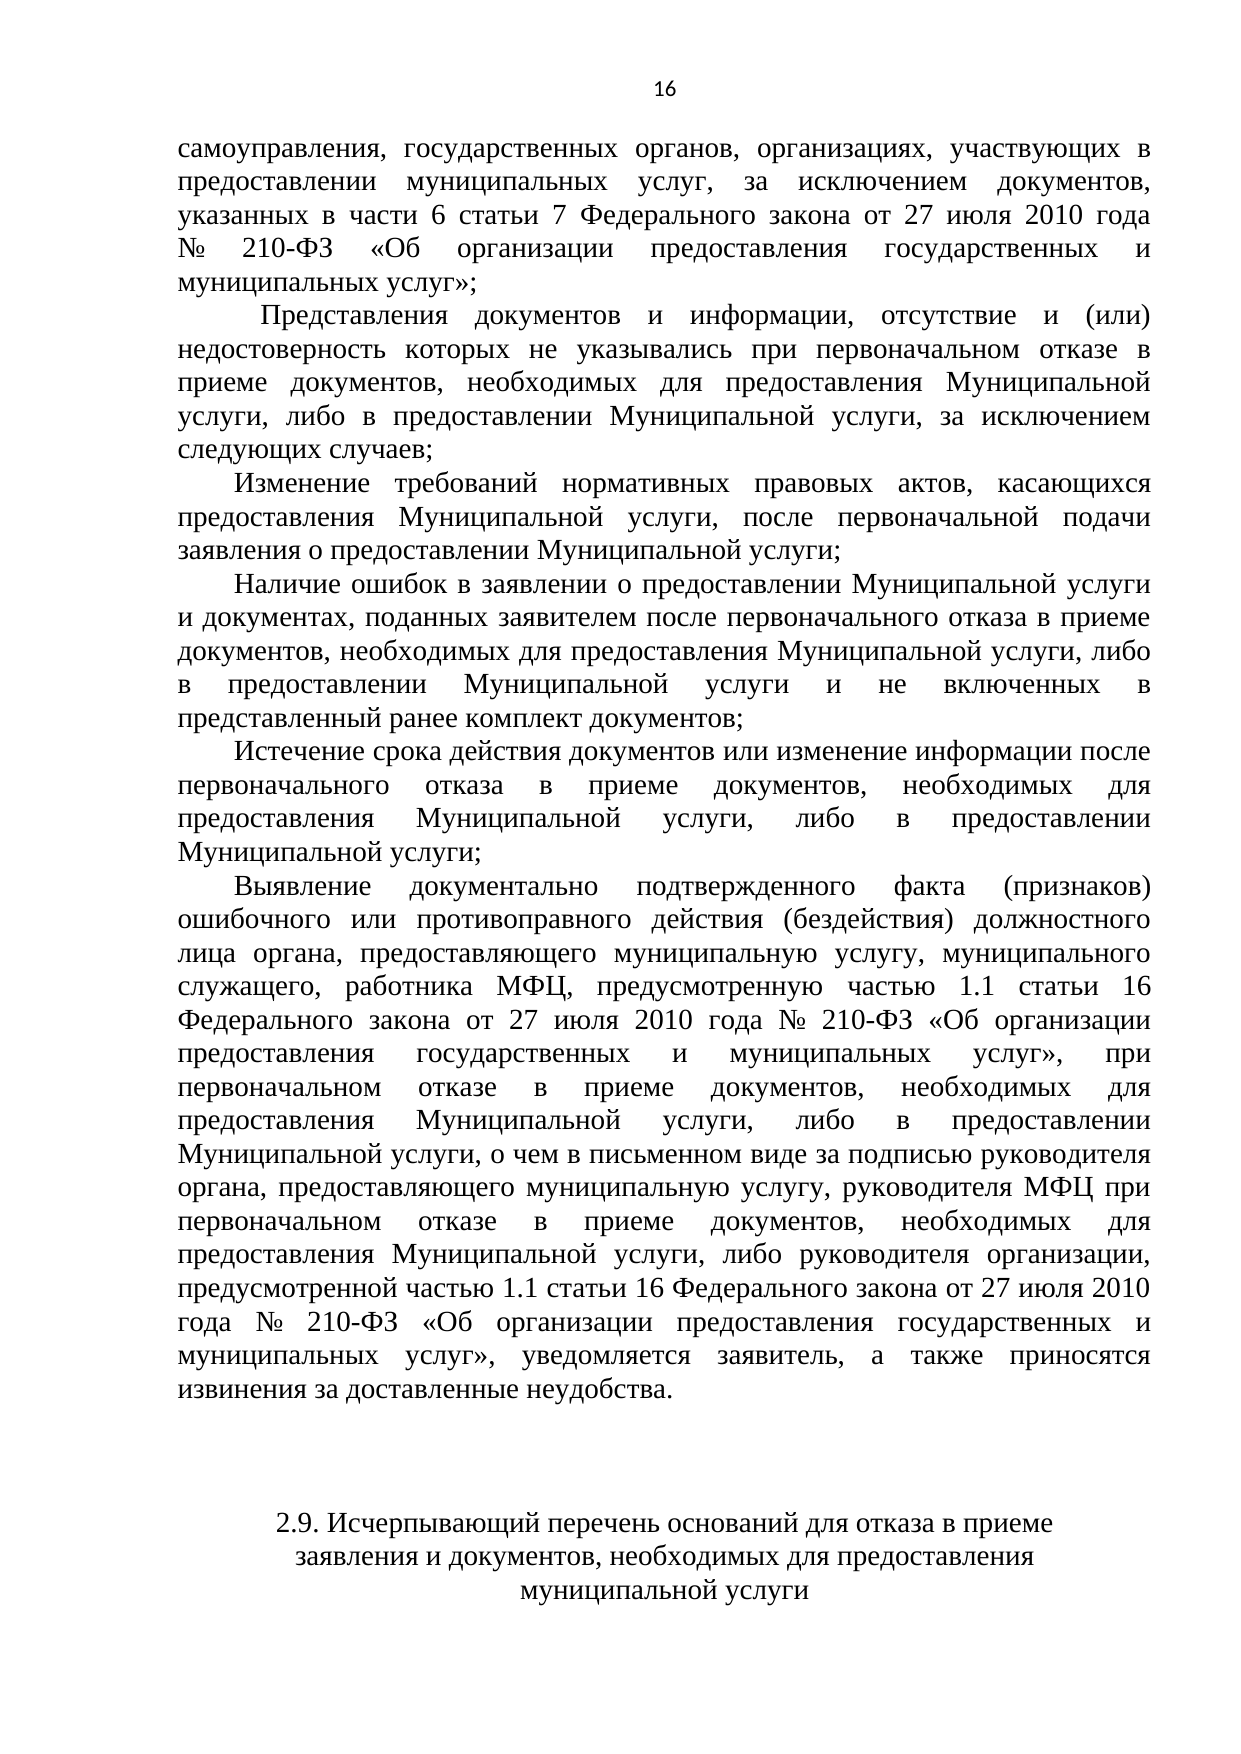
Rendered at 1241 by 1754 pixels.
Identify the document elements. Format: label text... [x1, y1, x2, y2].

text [177, 130, 1152, 297]
text Изменение требований нормативных правовых актов, касающихся предоставления Муниципальной услуги, после первоначальной подачи заявления о предоставлении Муниципальной услуги; [177, 465, 1152, 566]
text Наличие ошибок в заявлении о предоставлении Муниципальной услуги и документах, поданных заявителем после первоначального отказа в приеме документов, необходимых для предоставления Муниципальной услуги, либо в предоставлении Муниципальной услуги и не включенных в представленный ранее комплект документов; [177, 566, 1152, 733]
text Выявление документально подтвержденного факта (признаков) ошибочного или противоправного действия (бездействия) должностного лица органа, предоставляющего муниципальную услугу, муниципального служащего, работника МФЦ, предусмотренную частью 1.1 статьи 16 Федерального закона от 27 июля 2010 года № 210-ФЗ «Об организации предоставления государственных и муниципальных услуг», при первоначальном отказе в приеме документов, необходимых для предоставления Муниципальной услуги, либо в предоставлении Муниципальной услуги, о чем в письменном виде за подписью руководителя органа, предоставляющего муниципальную услугу, руководителя МФЦ при первоначальном отказе в приеме документов, необходимых для предоставления Муниципальной услуги, либо руководителя организации, предусмотренной частью 1.1 статьи 16 Федерального закона от 27 июля 2010 года № 210-ФЗ «Об организации предоставления государственных и муниципальных услуг», уведомляется заявитель, а также приносятся извинения за доставленные неудобства. [177, 868, 1152, 1404]
text заявления и документов, необходимых для предоставления [177, 1538, 1152, 1572]
text Представления документов и информации, отсутствие и (или) недостоверность которых не указывались при первоначальном отказе в приеме документов, необходимых для предоставления Муниципальной услуги, либо в предоставлении Муниципальной услуги, за исключением следующих случаев; [177, 297, 1152, 465]
text Истечение срока действия документов или изменение информации после первоначального отказа в приеме документов, необходимых для предоставления Муниципальной услуги, либо в предоставлении Муниципальной услуги; [177, 733, 1152, 868]
text муниципальной услуги [177, 1572, 1152, 1606]
text 2.9. Исчерпывающий перечень оснований для отказа в приеме [177, 1505, 1152, 1538]
